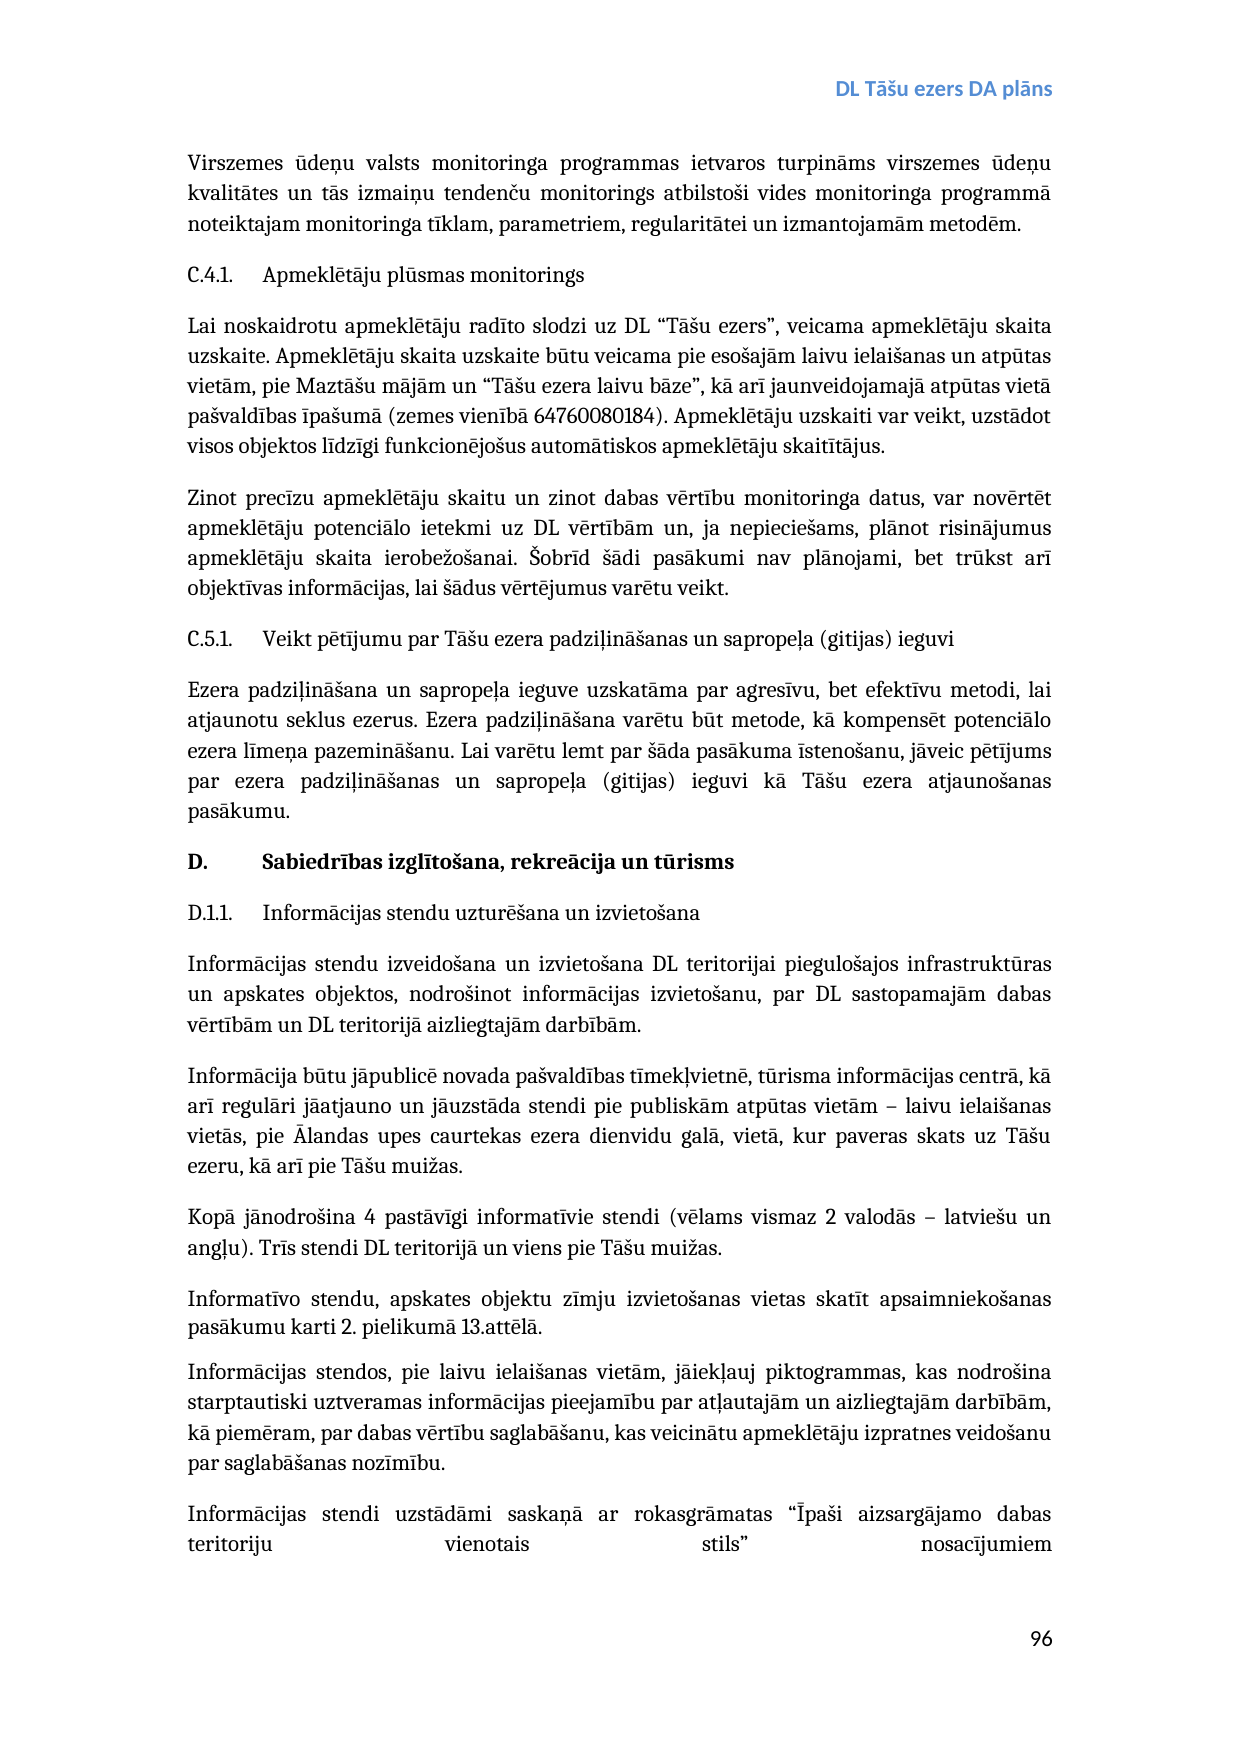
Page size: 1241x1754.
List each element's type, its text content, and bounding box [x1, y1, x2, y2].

text Virszemes ūdeņu valsts monitoringa programmas ietvaros turpināms virszemes ūdeņu kvalitātes un tās izmaiņu tendenču monitorings atbilstoši vides monitoringa programmā noteiktajam monitoringa tīklam, parametriem, regularitātei un izmantojamām metodēm. [187, 150, 1053, 237]
text Lai noskaidrotu apmeklētāju radīto slodzi uz DL “Tāšu ezers”, veicama apmeklētāju skaita uzskaite. Apmeklētāju skaita uzskaite būtu veicama pie esošajām laivu ielaišanas un atpūtas vietām, pie Maztāšu mājām un “Tāšu ezera laivu bāze”, kā arī jaunveidojamajā atpūtas vietā pašvaldības īpašumā (zemes vienībā 64760080184). Apmeklētāju uzskaiti var veikt, uzstādot visos objektos līdzīgi funkcionējošus automātiskos apmeklētāju skaitītājus. [187, 312, 1053, 460]
text Informācijas stendos, pie laivu ielaišanas vietām, jāiekļauj piktogrammas, kas nodrošina starptautiski uztveramas informācijas pieejamību par atļautajām un aizliegtajām darbībām, kā piemēram, par dabas vērtību saglabāšanu, kas veicinātu apmeklētāju izpratnes veidošanu par saglabāšanas nozīmību. [187, 1359, 1053, 1476]
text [187, 1501, 1053, 1557]
text Informācija būtu jāpublicē novada pašvaldības tīmekļvietnē, tūrisma informācijas centrā, kā arī regulāri jāatjauno un jāuzstāda stendi pie publiskām atpūtas vietām – laivu ielaišanas vietās, pie Ālandas upes caurtekas ezera dienvidu galā, vietā, kur paveras skats uz Tāšu ezeru, kā arī pie Tāšu muižas. [187, 1062, 1053, 1179]
text Kopā jānodrošina 4 pastāvīgi informatīvie stendi (vēlams vismaz 2 valodās – latviešu un angļu). Trīs stendi DL teritorijā un viens pie Tāšu muižas. [187, 1204, 1053, 1261]
text Informācijas stendu izveidošana un izvietošana DL teritorijai piegulošajos infrastruktūras un apskates objektos, nodrošinot informācijas izvietošanu, par DL sastopamajām dabas vērtībām un DL teritorijā aizliegtajām darbībām. [187, 951, 1053, 1038]
text D. Sabiedrības izglītošana, rekreācija un tūrisms [187, 849, 1053, 875]
text C.5.1. Veikt pētījumu par Tāšu ezera padziļināšanas un sapropeļa (gitijas) ieguvi [187, 626, 1053, 652]
text Informatīvo stendu, apskates objektu zīmju izvietošanas vietas skatīt apsaimniekošanas pasākumu karti 2. pielikumā 13.attēlā. [187, 1285, 1053, 1340]
text Zinot precīzu apmeklētāju skaitu un zinot dabas vērtību monitoringa datus, var novērtēt apmeklētāju potenciālo ietekmi uz DL vērtībām un, ja nepieciešams, plānot risinājumus apmeklētāju skaita ierobežošanai. Šobrīd šādi pasākumi nav plānojami, bet trūkst arī objektīvas informācijas, lai šādus vērtējumus varētu veikt. [187, 484, 1053, 601]
text D.1.1. Informācijas stendu uzturēšana un izvietošana [187, 900, 1053, 926]
text Ezera padziļināšana un sapropeļa ieguve uzskatāma par agresīvu, bet efektīvu metodi, lai atjaunotu seklus ezerus. Ezera padziļināšana varētu būt metode, kā kompensēt potenciālo ezera līmeņa pazemināšanu. Lai varētu lemt par šāda pasākuma īstenošanu, jāveic pētījums par ezera padziļināšanas un sapropeļa (gitijas) ieguvi kā Tāšu ezera atjaunošanas pasākumu. [187, 677, 1053, 824]
text C.4.1. Apmeklētāju plūsmas monitorings [187, 261, 1053, 288]
